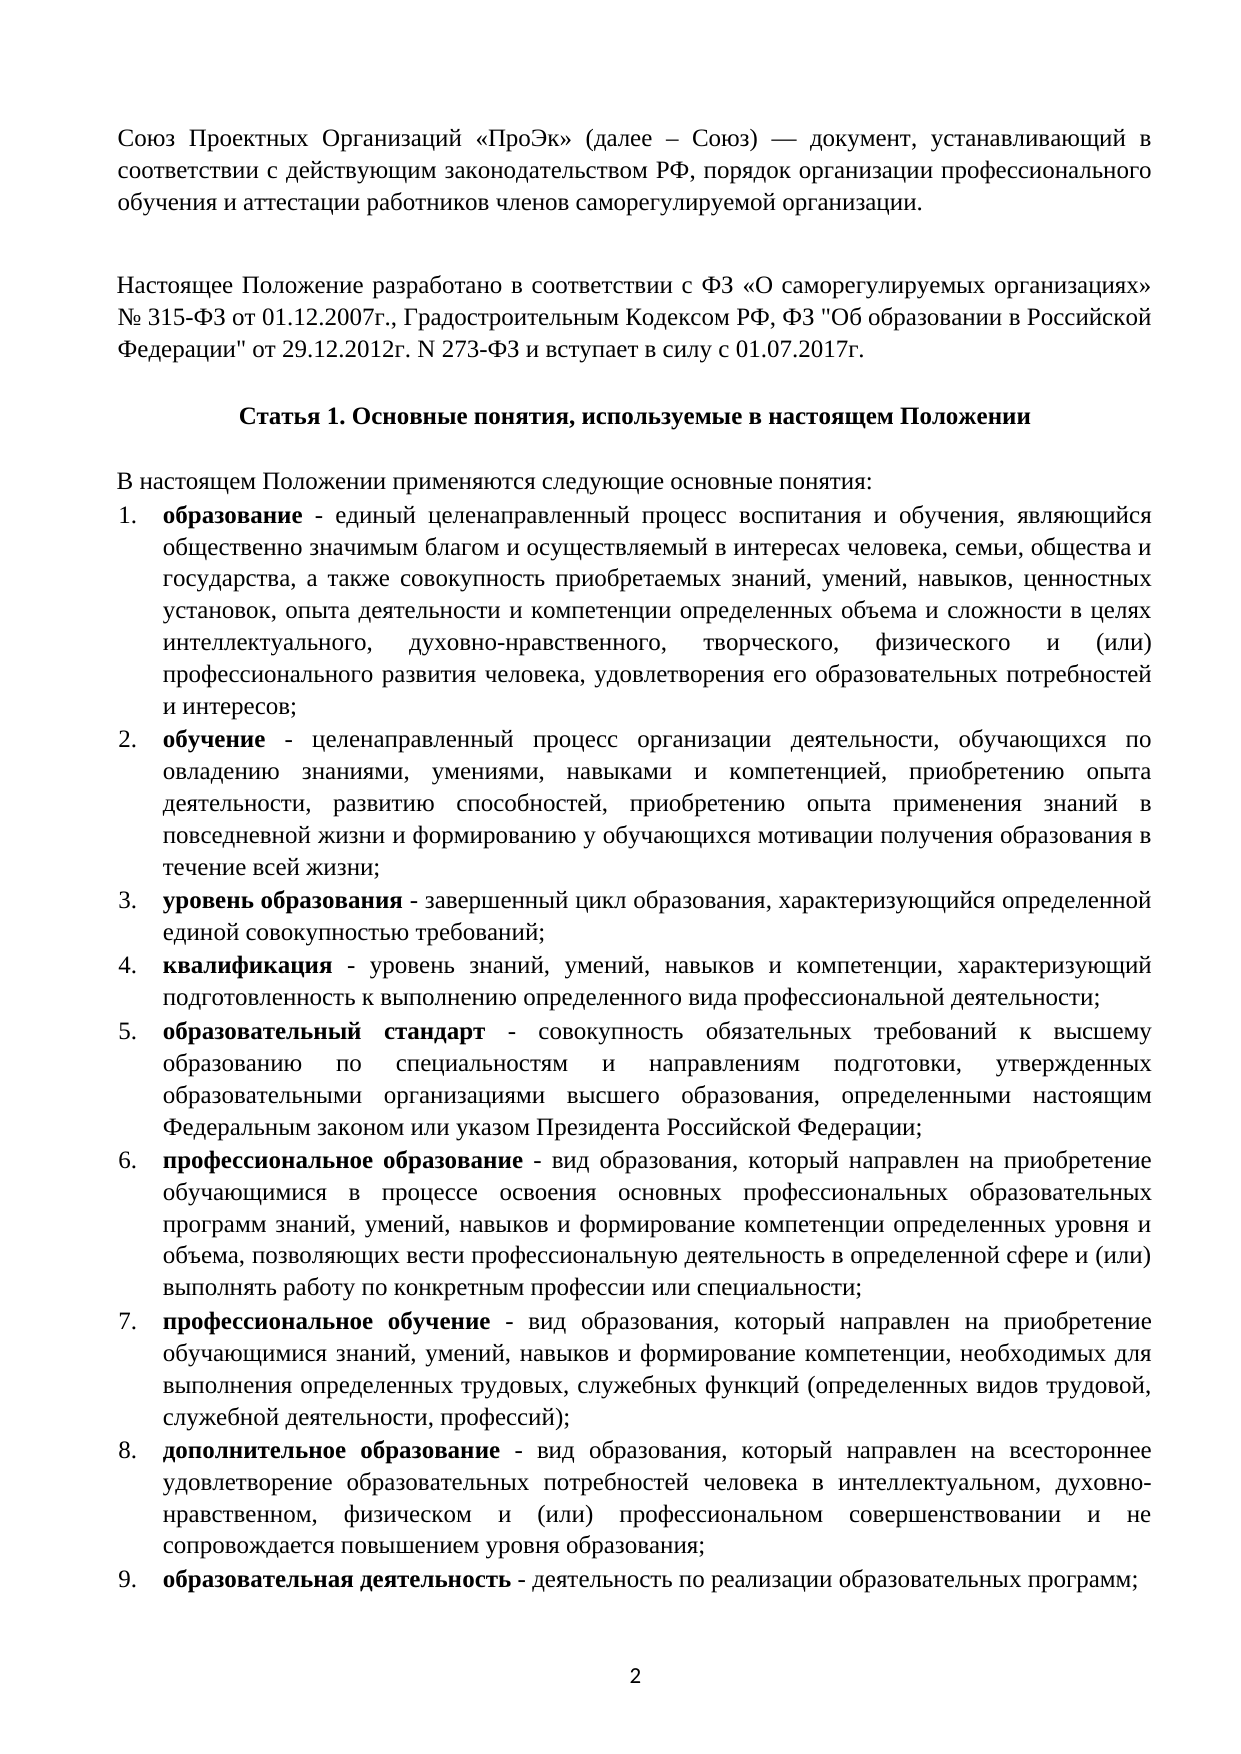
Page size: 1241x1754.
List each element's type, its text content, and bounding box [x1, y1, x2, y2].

list квалификация - уровень знаний, умений, навыков и компетенции, характеризующий подготовленность к выполнению определенного вида профессиональной деятельности; [118, 951, 1152, 1011]
text В настоящем Положении применяются следующие основные понятия: [116, 466, 1152, 495]
text Настоящее Положение разработано в соответствии с ФЗ «О саморегулируемых организациях» № 315-ФЗ от 01.12.2007г., Градостроительным Кодексом РФ, ФЗ "Об образовании в Российской Федерации" от 29.12.2012г. N 273-ФЗ и вступает в силу с 01.07.2017г. [116, 270, 1152, 362]
list образовательный стандарт - совокупность обязательных требований к высшему образованию по специальностям и направлениям подготовки, утвержденных образовательными организациями высшего образования, определенными настоящим Федеральным законом или указом Президента Российской Федерации; [118, 1016, 1152, 1140]
list профессиональное обучение - вид образования, который направлен на приобретение обучающимися знаний, умений, навыков и формирование компетенции, необходимых для выполнения определенных трудовых, служебных функций (определенных видов трудовой, служебной деятельности, профессий); [118, 1306, 1152, 1430]
list образование - единый целенаправленный процесс воспитания и обучения, являющийся общественно значимым благом и осуществляемый в интересах человека, семьи, общества и государства, а также совокупность приобретаемых знаний, умений, навыков, ценностных установок, опыта деятельности и компетенции определенных объема и сложности в целях интеллектуального, духовно-нравственного, творческого, физического и (или) профессионального развития человека, удовлетворения его образовательных потребностей и интересов; [118, 500, 1152, 720]
list обучение - целенаправленный процесс организации деятельности, обучающихся по овладению знаниями, умениями, навыками и компетенцией, приобретению опыта деятельности, развитию способностей, приобретению опыта применения знаний в повседневной жизни и формированию у обучающихся мотивации получения образования в течение всей жизни; [118, 724, 1152, 881]
list дополнительное образование - вид образования, который направлен на всестороннее удовлетворение образовательных потребностей человека в интеллектуальном, духовно-нравственном, физическом и (или) профессиональном совершенствовании и не сопровождается повышением уровня образования; [118, 1435, 1152, 1559]
subtitle Статья 1. Основные понятия, используемые в настоящем Положении [176, 401, 1094, 430]
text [116, 123, 1152, 215]
list профессиональное образование - вид образования, который направлен на приобретение обучающимися в процессе освоения основных профессиональных образовательных программ знаний, умений, навыков и формирование компетенции определенных уровня и объема, позволяющих вести профессиональную деятельность в определенной сфере и (или) выполнять работу по конкретным профессии или специальности; [118, 1145, 1152, 1301]
list уровень образования - завершенный цикл образования, характеризующийся определенной единой совокупностью требований; [118, 885, 1152, 946]
list образовательная деятельность - деятельность по реализации образовательных программ; [118, 1564, 1152, 1593]
